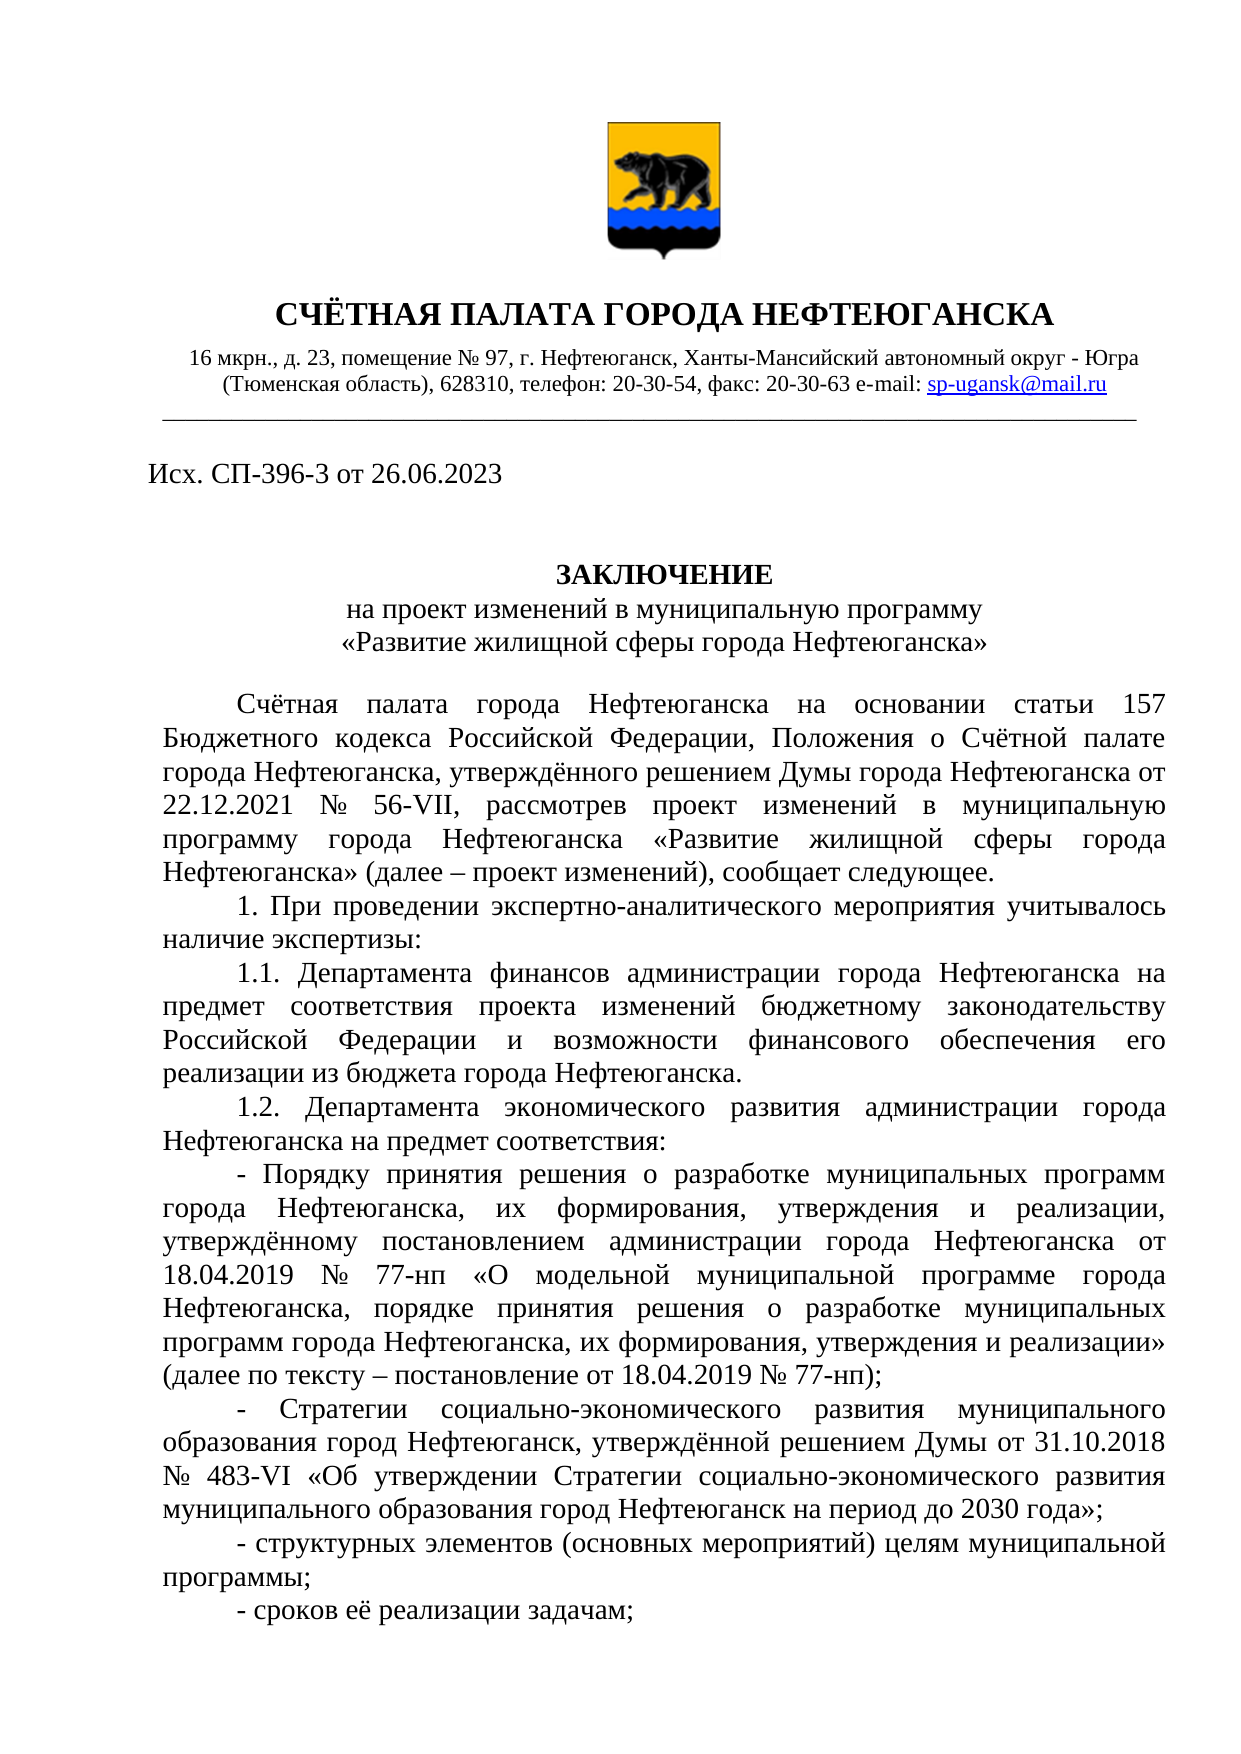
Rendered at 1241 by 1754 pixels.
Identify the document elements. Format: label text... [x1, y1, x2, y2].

text (Тюменская область), 628310, телефон: 20-30-54, факс: 20-30-63 е-mail: sp-ugansk@mail.ru [162, 370, 1167, 397]
text ЗАКЛЮЧЕНИЕ [162, 557, 1167, 591]
picture [607, 122, 722, 261]
text - Стратегии социально-экономического развития муниципального образования город Нефтеюганск, утверждённой решением Думы от 31.10.2018 № 483-VI «Об утверждении Стратегии социально-экономического развития муниципального образования город Нефтеюганск на период до 2030 года»; [162, 1391, 1167, 1525]
text Исх. СП-396-3 от 26.06.2023 [148, 457, 1167, 490]
text _____________________________________________________________________________________ [162, 397, 1167, 423]
text на проект изменений в муниципальную программу [162, 591, 1167, 624]
text «Развитие жилищной сферы города Нефтеюганска» [162, 624, 1167, 658]
text 1.1. Департамента финансов администрации города Нефтеюганска на предмет соответствия проекта изменений бюджетному законодательству Российской Федерации и возможности финансового обеспечения его реализации из бюджета города Нефтеюганска. [162, 955, 1167, 1089]
text 1.2. Департамента экономического развития администрации города Нефтеюганска на предмет соответствия: [162, 1089, 1167, 1156]
text - Порядку принятия решения о разработке муниципальных программ города Нефтеюганска, их формирования, утверждения и реализации, утверждённому постановлением администрации города Нефтеюганска от 18.04.2019 № 77-нп «О модельной муниципальной программе города Нефтеюганска, порядке принятия решения о разработке муниципальных программ города Нефтеюганска, их формирования, утверждения и реализации» (далее по тексту – постановление от 18.04.2019 № 77-нп); [162, 1156, 1167, 1391]
text 1. При проведении экспертно-аналитического мероприятия учитывалось наличие экспертизы: [162, 888, 1167, 955]
text - сроков её реализации задачам; [162, 1592, 1167, 1626]
text - структурных элементов (основных мероприятий) целям муниципальной программы; [162, 1525, 1167, 1592]
text 16 мкрн., д. 23, помещение № 97, г. Нефтеюганск, Ханты-Мансийский автономный округ - Югра [162, 344, 1167, 370]
text СЧЁТНАЯ ПАЛАТА ГОРОДА НЕФТЕЮГАНСКА [162, 294, 1167, 332]
text Счётная палата города Нефтеюганска на основании статьи 157 Бюджетного кодекса Российской Федерации, Положения о Счётной палате города Нефтеюганска, утверждённого решением Думы города Нефтеюганска от 22.12.2021 № 56-VII, рассмотрев проект изменений в муниципальную программу города Нефтеюганска «Развитие жилищной сферы города Нефтеюганска» (далее – проект изменений), сообщает следующее. [162, 687, 1167, 888]
